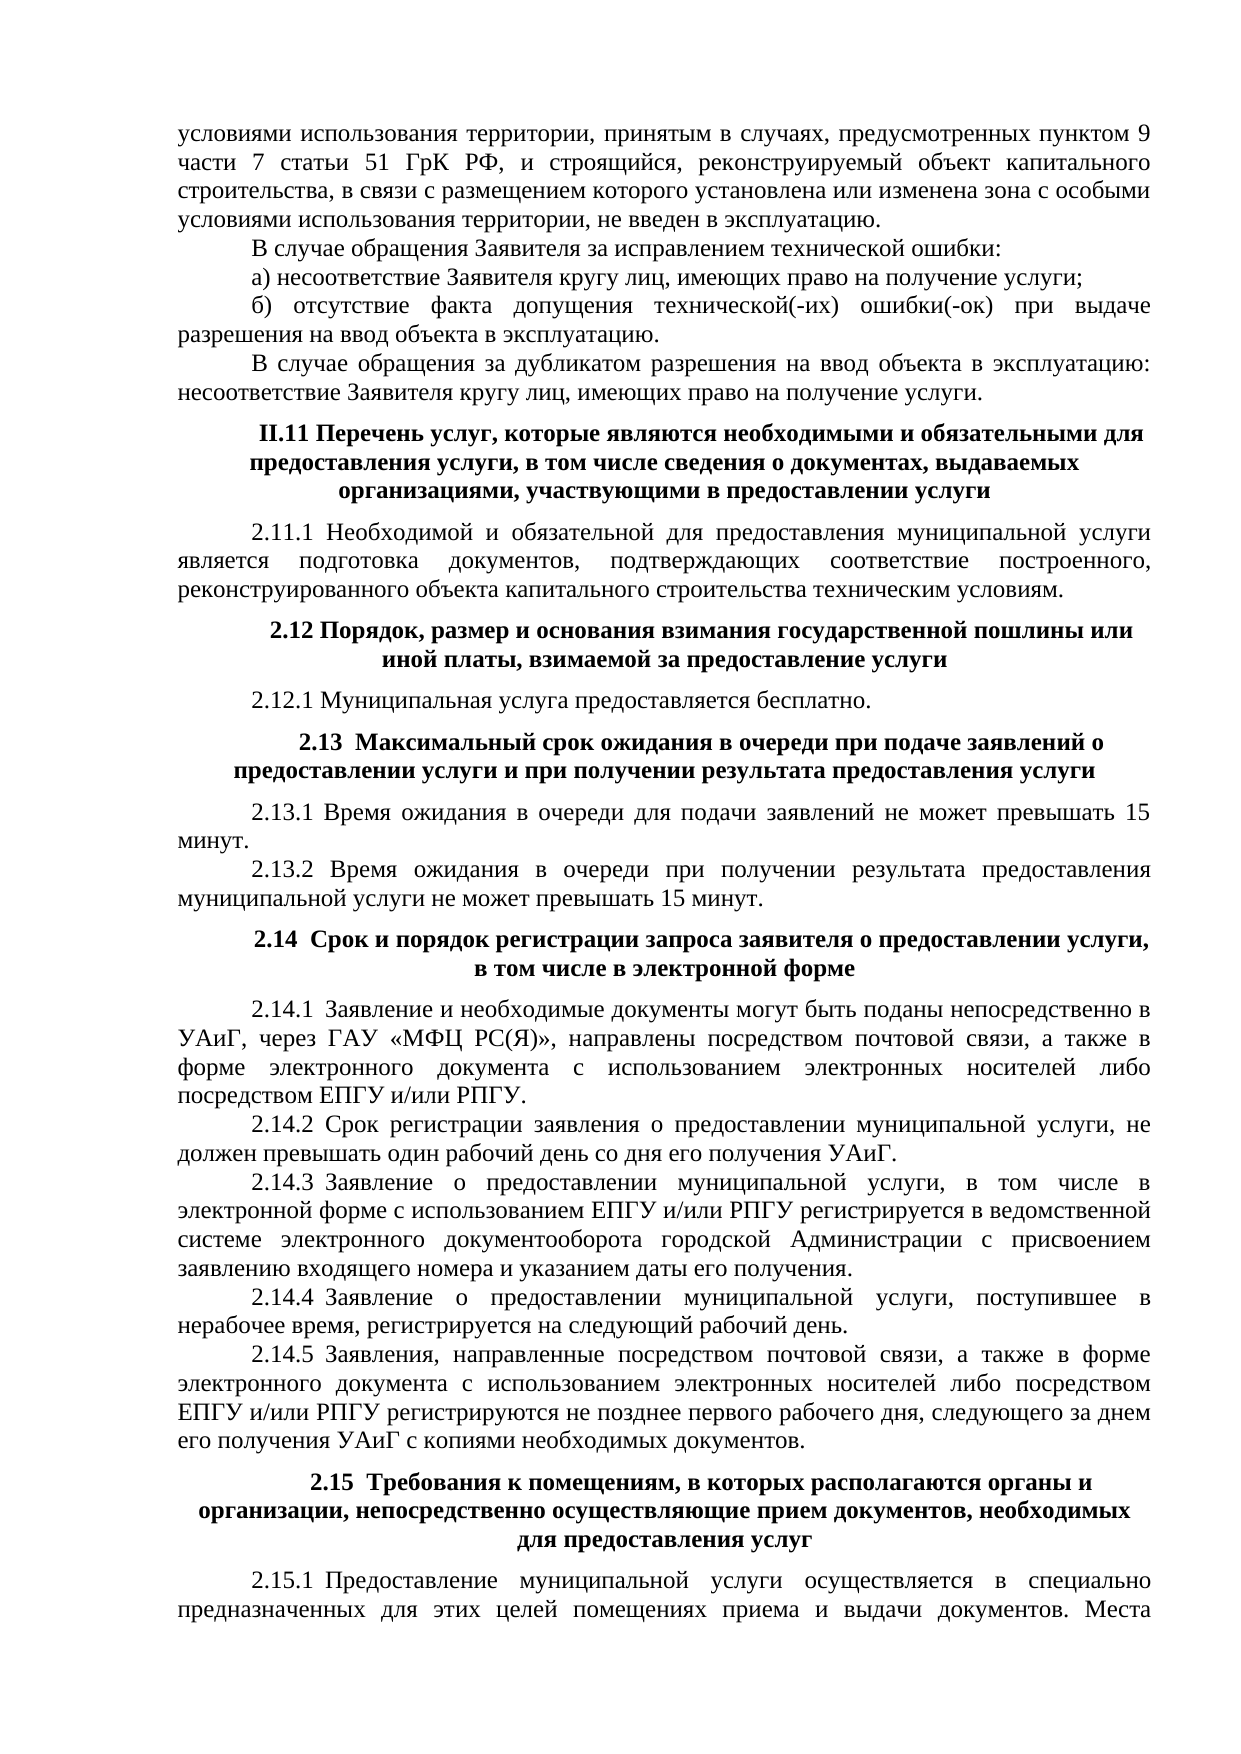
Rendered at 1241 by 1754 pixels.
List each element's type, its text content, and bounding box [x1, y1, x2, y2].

subtitle Перечень услуг, которые являются необходимыми и обязательными для предоставления услуги, в том числе сведения о документах, выдаваемых организациями, участвующими в предоставлении услуги [177, 418, 1152, 504]
subtitle Срок и порядок регистрации запроса заявителя о предоставлении услуги, в том числе в электронной форме [177, 924, 1152, 982]
list В случае обращения за дубликатом разрешения на ввод объекта в эксплуатацию: несоответствие Заявителя кругу лиц, имеющих право на получение услуги. [177, 348, 1152, 406]
text 2.11.1 Необходимой и обязательной для предоставления муниципальной услуги является подготовка документов, подтверждающих соответствие построенного, реконструированного объекта капитального строительства техническим условиям. [177, 517, 1152, 603]
list Заявление о предоставлении муниципальной услуги, в том числе в электронной форме с использованием ЕПГУ и/или РПГУ регистрируется в ведомственной системе электронного документооборота городской Администрации с присвоением заявлению входящего номера и указанием даты его получения. [177, 1167, 1152, 1282]
list б) отсутствие факта допущения технической(-их) ошибки(-ок) при выдаче разрешения на ввод объекта в эксплуатацию. [177, 291, 1152, 348]
subtitle Требования к помещениям, в которых располагаются органы и организации, непосредственно осуществляющие прием документов, необходимых для предоставления услуг [177, 1467, 1152, 1553]
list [177, 118, 1152, 233]
list Срок регистрации заявления о предоставлении муниципальной услуги, не должен превышать один рабочий день со дня его получения УАиГ. [177, 1109, 1152, 1167]
list В случае обращения Заявителя за исправлением технической ошибки: [177, 233, 1152, 262]
text 2.12.1 Муниципальная услуга предоставляется бесплатно. [177, 686, 1152, 714]
list Заявления, направленные посредством почтовой связи, а также в форме электронного документа с использованием электронных носителей либо посредством ЕПГУ и/или РПГУ регистрируются не позднее первого рабочего дня, следующего за днем его получения УАиГ с копиями необходимых документов. [177, 1339, 1152, 1454]
list Заявление о предоставлении муниципальной услуги, поступившее в нерабочее время, регистрируется на следующий рабочий день. [177, 1282, 1152, 1339]
text 2.13.1 Время ожидания в очереди для подачи заявлений не может превышать 15 минут. [177, 797, 1152, 854]
list Заявление и необходимые документы могут быть поданы непосредственно в УАиГ, через ГАУ «МФЦ РС(Я)», направлены посредством почтовой связи, а также в форме электронного документа с использованием электронных носителей либо посредством ЕПГУ и/или РПГУ. [177, 994, 1152, 1109]
text 2.13.2 Время ожидания в очереди при получении результата предоставления муниципальной услуги не может превышать 15 минут. [177, 854, 1152, 912]
subtitle Максимальный срок ожидания в очереди при подаче заявлений о предоставлении услуги и при получении результата предоставления услуги [177, 727, 1152, 784]
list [177, 1566, 1152, 1623]
subtitle Порядок, размер и основания взимания государственной пошлины или иной платы, взимаемой за предоставление услуги [177, 616, 1152, 673]
list а) несоответствие Заявителя кругу лиц, имеющих право на получение услуги; [177, 262, 1152, 291]
